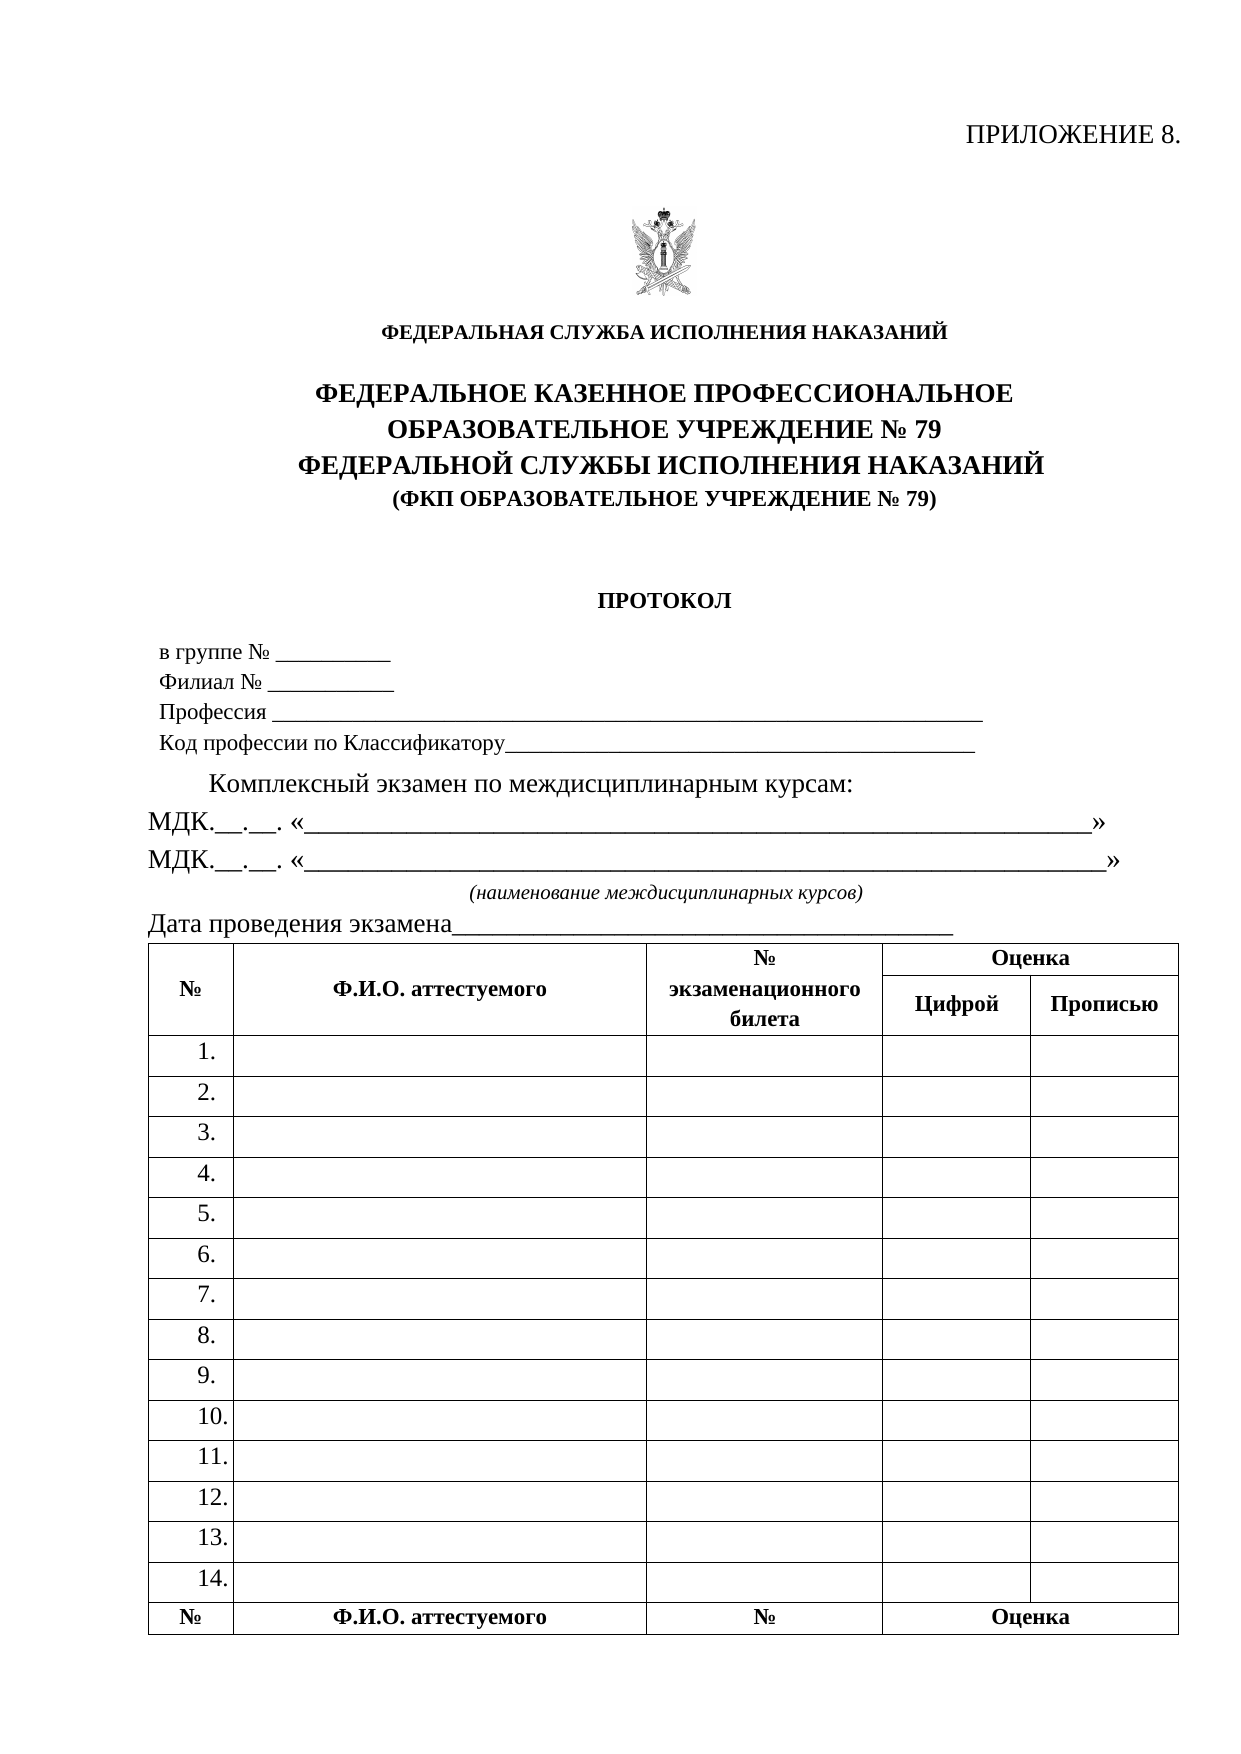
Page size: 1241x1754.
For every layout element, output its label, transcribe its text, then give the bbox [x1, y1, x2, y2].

table_cell [647, 1279, 882, 1319]
text Комплексный экзамен по междисциплинарным курсам: [148, 767, 1181, 798]
table_cell [149, 1522, 233, 1562]
table_header Ф.И.О. аттестуемого [234, 944, 646, 1035]
table_cell [234, 1117, 646, 1157]
text (наименование междисциплинарных курсов) [148, 880, 1181, 904]
table_cell [1031, 1117, 1178, 1157]
subtitle ФЕДЕРАЛЬНАЯ СЛУЖБА ИСПОЛНЕНИЯ НАКАЗАНИЙ [148, 320, 1181, 344]
subtitle ФЕДЕРАЛЬНОЙ СЛУЖБЫ ИСПОЛНЕНИЯ НАКАЗАНИЙ [148, 449, 1181, 480]
table_cell [883, 1279, 1030, 1319]
table_cell [647, 1239, 882, 1278]
table_cell Прописью [1031, 976, 1178, 1035]
table_cell [883, 1239, 1030, 1278]
table_cell [149, 1360, 233, 1400]
table_cell [234, 1198, 646, 1238]
table_header Оценка [883, 944, 1178, 974]
text ПРОТОКОЛ [148, 587, 1181, 613]
table_cell [1031, 1077, 1178, 1116]
table_cell Оценка [883, 1603, 1178, 1633]
table_cell [1031, 1401, 1178, 1440]
table_cell [1031, 1198, 1178, 1238]
table_cell [234, 1401, 646, 1440]
table_cell [1031, 1158, 1178, 1197]
subtitle ФЕДЕРАЛЬНОЕ КАЗЕННОЕ ПРОФЕССИОНАЛЬНОЕ [148, 378, 1181, 409]
table_header № [149, 944, 233, 1035]
table_header в группе № __________ [148, 638, 1133, 668]
table_cell [883, 1401, 1030, 1440]
table_cell [149, 1117, 233, 1157]
table_cell Код профессии по Классификатору_________________________________________ [148, 729, 1133, 767]
table_cell Профессия ______________________________________________________________ [148, 698, 1133, 728]
table_cell [149, 1320, 233, 1359]
table_cell [1031, 1239, 1178, 1278]
table_cell [149, 1563, 233, 1602]
table_cell [149, 1441, 233, 1481]
table_cell [647, 1198, 882, 1238]
table_cell [1031, 1482, 1178, 1521]
table_cell [647, 1522, 882, 1562]
text МДК.__.__. «______________________________________________________» [148, 803, 1181, 836]
table_cell [883, 1441, 1030, 1481]
table_cell [647, 1036, 882, 1076]
table_cell [234, 1320, 646, 1359]
text (ФКП ОБРАЗОВАТЕЛЬНОЕ УЧРЕЖДЕНИЕ № 79) [148, 485, 1181, 511]
table_cell [149, 1401, 233, 1440]
table_cell [149, 1036, 233, 1076]
table_cell [647, 1441, 882, 1481]
table_cell [149, 1279, 233, 1319]
table_cell Филиал № ___________ [148, 668, 1133, 698]
table_cell [149, 1482, 233, 1521]
table_cell [883, 1563, 1030, 1602]
table_cell [883, 1360, 1030, 1400]
table_cell [883, 1320, 1030, 1359]
table_cell [234, 1077, 646, 1116]
table_cell [883, 1198, 1030, 1238]
table_header № экзаменационного билета [647, 944, 882, 1035]
table_cell Цифрой [883, 976, 1030, 1035]
table_cell [647, 1117, 882, 1157]
table_cell [234, 1279, 646, 1319]
table_cell [883, 1077, 1030, 1116]
table_cell [234, 1522, 646, 1562]
table_cell [149, 1158, 233, 1197]
table_cell [234, 1441, 646, 1481]
table_cell [883, 1482, 1030, 1521]
table_cell [149, 1239, 233, 1278]
table_cell [234, 1360, 646, 1400]
table_cell [1031, 1036, 1178, 1076]
table_cell Ф.И.О. аттестуемого [234, 1603, 646, 1633]
table_cell [647, 1077, 882, 1116]
table_cell [883, 1158, 1030, 1197]
table_cell [1031, 1563, 1178, 1602]
text МДК.__.__. «_______________________________________________________» [148, 841, 1181, 875]
table_cell [647, 1320, 882, 1359]
table_cell [234, 1158, 646, 1197]
text Дата проведения экзамена_____________________________________ [148, 908, 1181, 939]
table_cell [149, 1198, 233, 1238]
table_cell [1031, 1360, 1178, 1400]
subtitle ОБРАЗОВАТЕЛЬНОЕ УЧРЕЖДЕНИЕ № 79 [148, 413, 1181, 444]
table_cell [883, 1522, 1030, 1562]
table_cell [647, 1603, 882, 1633]
table_cell [234, 1482, 646, 1521]
table_cell [1031, 1320, 1178, 1359]
table_cell [1031, 1279, 1178, 1319]
table_cell [883, 1036, 1030, 1076]
table_cell [149, 1077, 233, 1116]
table_cell [234, 1563, 646, 1602]
table_cell [647, 1401, 882, 1440]
table_cell [647, 1158, 882, 1197]
table_cell [234, 1239, 646, 1278]
table_cell [647, 1563, 882, 1602]
table_cell [234, 1036, 646, 1076]
table_cell [1031, 1441, 1178, 1481]
text ПРИЛОЖЕНИЕ 8. [148, 118, 1181, 149]
table_cell [1031, 1522, 1178, 1562]
table_cell [647, 1360, 882, 1400]
table_cell № [149, 1603, 233, 1633]
table_cell [883, 1117, 1030, 1157]
table_cell [647, 1482, 882, 1521]
